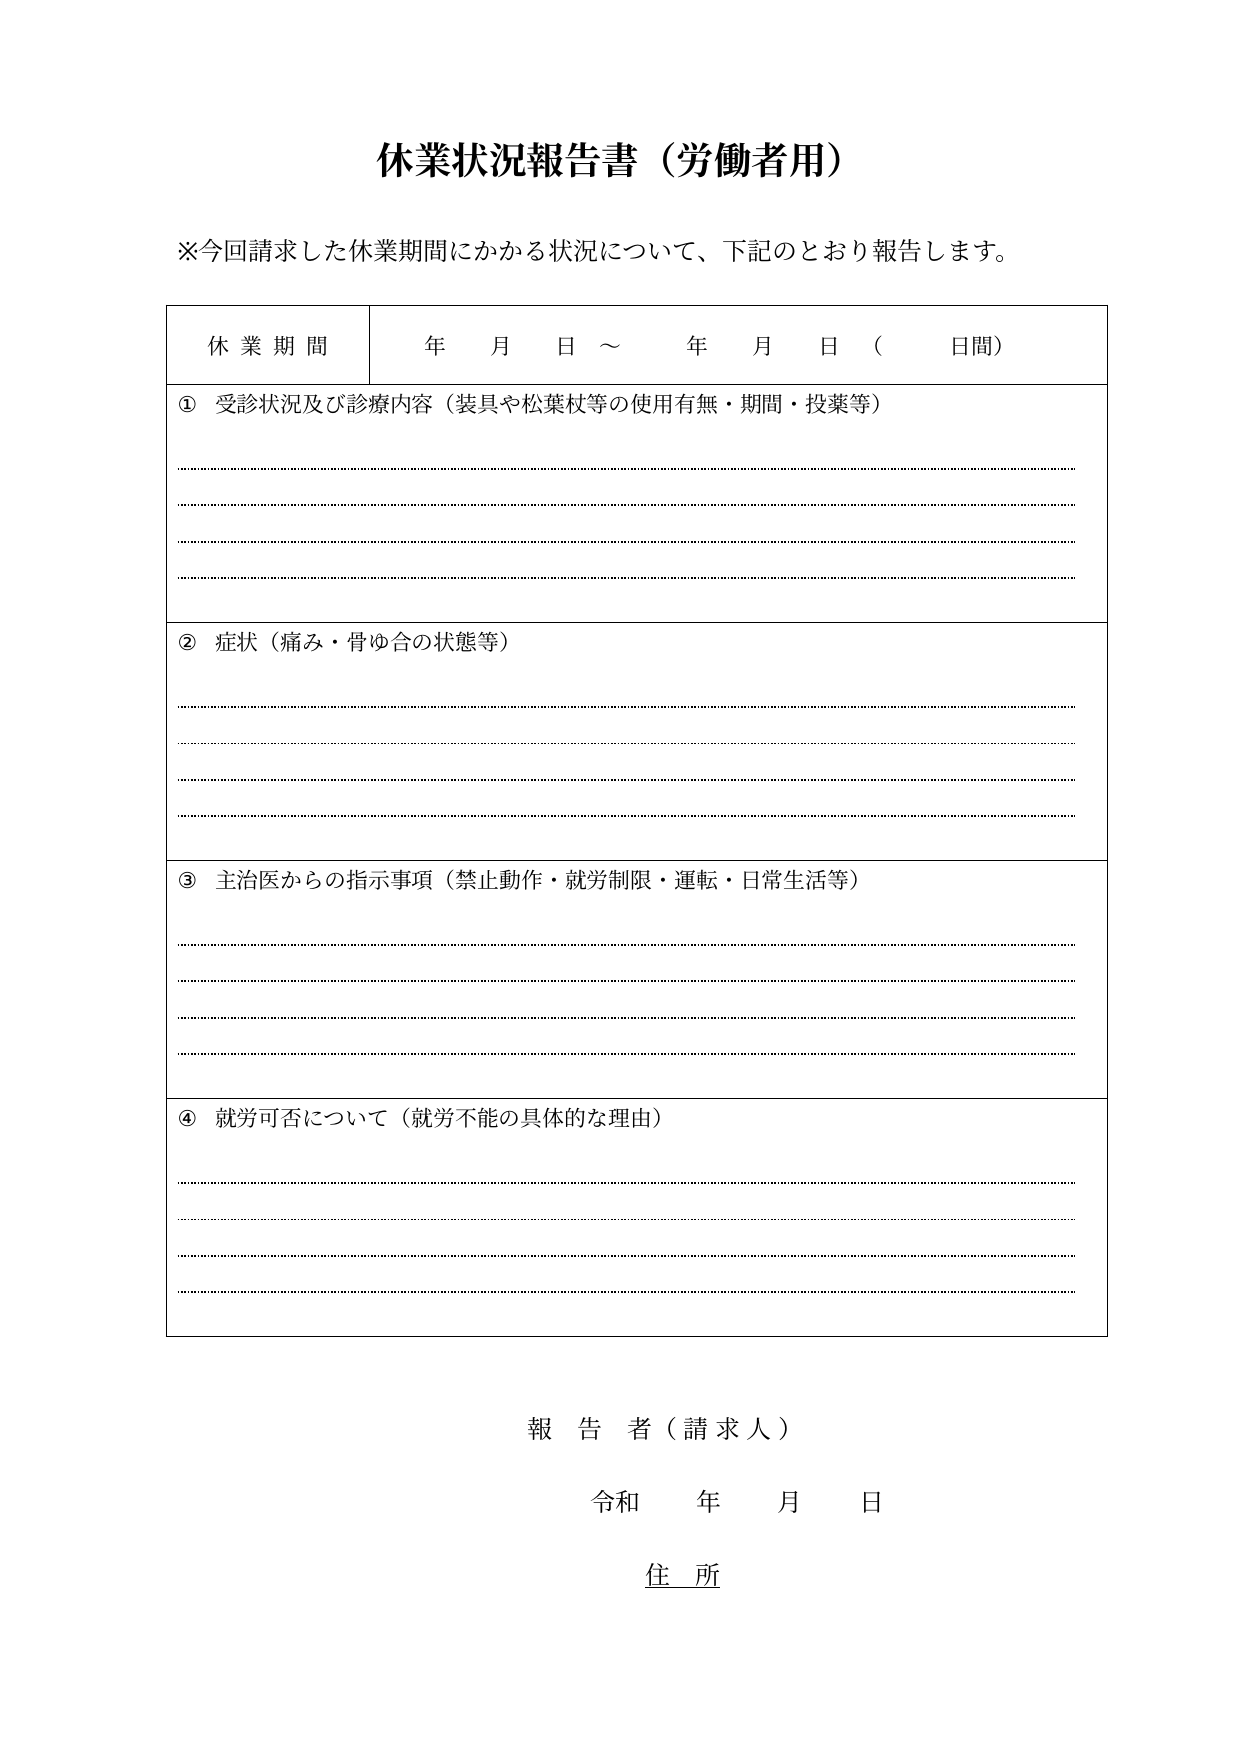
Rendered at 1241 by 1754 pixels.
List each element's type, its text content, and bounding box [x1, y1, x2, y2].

text 休業状況報告書（労働者用） [177, 122, 1063, 195]
table_cell [167, 421, 1107, 622]
text 報 告 者（ 請 求 人 ） [177, 1410, 1063, 1446]
table_cell 主治医からの指示事項（禁止動作・就労制限・運転・日常生活等） [167, 861, 1107, 897]
table_cell [167, 659, 1107, 860]
table_header 年 月 日 ～ 年 月 日 （ 日間） [370, 306, 1107, 384]
text 令和 年 月 日 [177, 1483, 1063, 1519]
table_cell 受診状況及び診療内容（装具や松葉杖等の使用有無・期間・投薬等） [167, 385, 1107, 421]
table_cell [167, 897, 1107, 1098]
table_cell [167, 1135, 1107, 1336]
text ※今回請求した休業期間にかかる状況について、下記のとおり報告します。 [177, 232, 1063, 268]
table_cell 就労可否について（就労不能の具体的な理由） [167, 1099, 1107, 1135]
table_header 休業期間 [167, 306, 369, 384]
text 住 所 [620, 1556, 1063, 1592]
table_cell 症状（痛み・骨ゆ合の状態等） [167, 623, 1107, 659]
